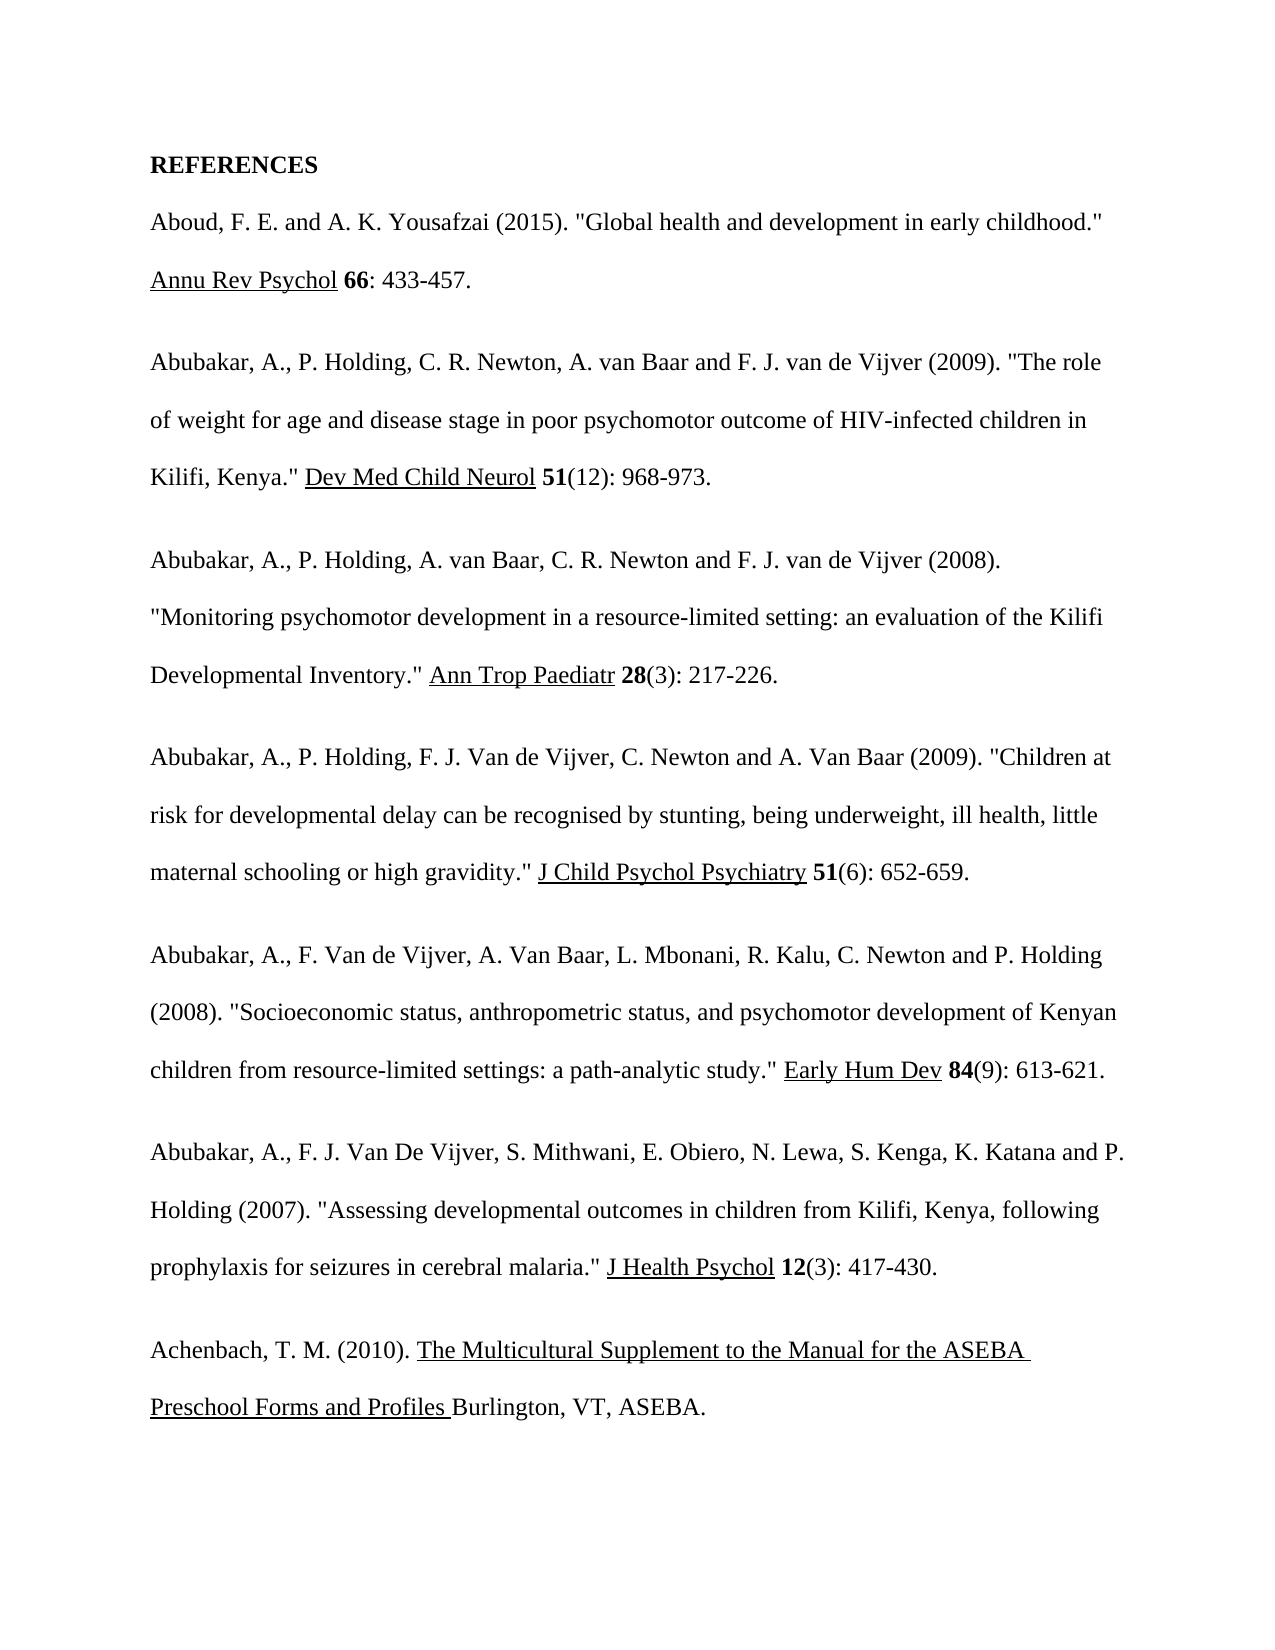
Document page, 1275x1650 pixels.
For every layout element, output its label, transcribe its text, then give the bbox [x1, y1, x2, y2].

text Abubakar, A., P. Holding, C. R. Newton, A. van Baar and F. J. van de Vijver (2009). "The role of weight for age and disease stage in poor psychomotor outcome of HIV-infected children in Kilifi, Kenya." Dev Med Child Neurol 51(12): 968-973. [150, 347, 1125, 491]
text REFERENCES [150, 150, 1125, 179]
text Aboud, F. E. and A. K. Yousafzai (2015). "Global health and development in early childhood." Annu Rev Psychol 66: 433-457. [150, 207, 1125, 294]
text Achenbach, T. M. (2010). The Multicultural Supplement to the Manual for the ASEBA Preschool Forms and Profiles Burlington, VT, ASEBA. [150, 1335, 1125, 1421]
text Abubakar, A., F. Van de Vijver, A. Van Baar, L. Mbonani, R. Kalu, C. Newton and P. Holding (2008). "Socioeconomic status, anthropometric status, and psychomotor development of Kenyan children from resource-limited settings: a path-analytic study." Early Hum Dev 84(9): 613-621. [150, 940, 1125, 1084]
text Abubakar, A., P. Holding, F. J. Van de Vijver, C. Newton and A. Van Baar (2009). "Children at risk for developmental delay can be recognised by stunting, being underweight, ill health, little maternal schooling or high gravidity." J Child Psychol Psychiatry 51(6): 652-659. [150, 742, 1125, 886]
text Abubakar, A., F. J. Van De Vijver, S. Mithwani, E. Obiero, N. Lewa, S. Kenga, K. Katana and P. Holding (2007). "Assessing developmental outcomes in children from Kilifi, Kenya, following prophylaxis for seizures in cerebral malaria." J Health Psychol 12(3): 417-430. [150, 1137, 1125, 1281]
text Abubakar, A., P. Holding, A. van Baar, C. R. Newton and F. J. van de Vijver (2008). "Monitoring psychomotor development in a resource-limited setting: an evaluation of the Kilifi Developmental Inventory." Ann Trop Paediatr 28(3): 217-226. [150, 545, 1125, 689]
